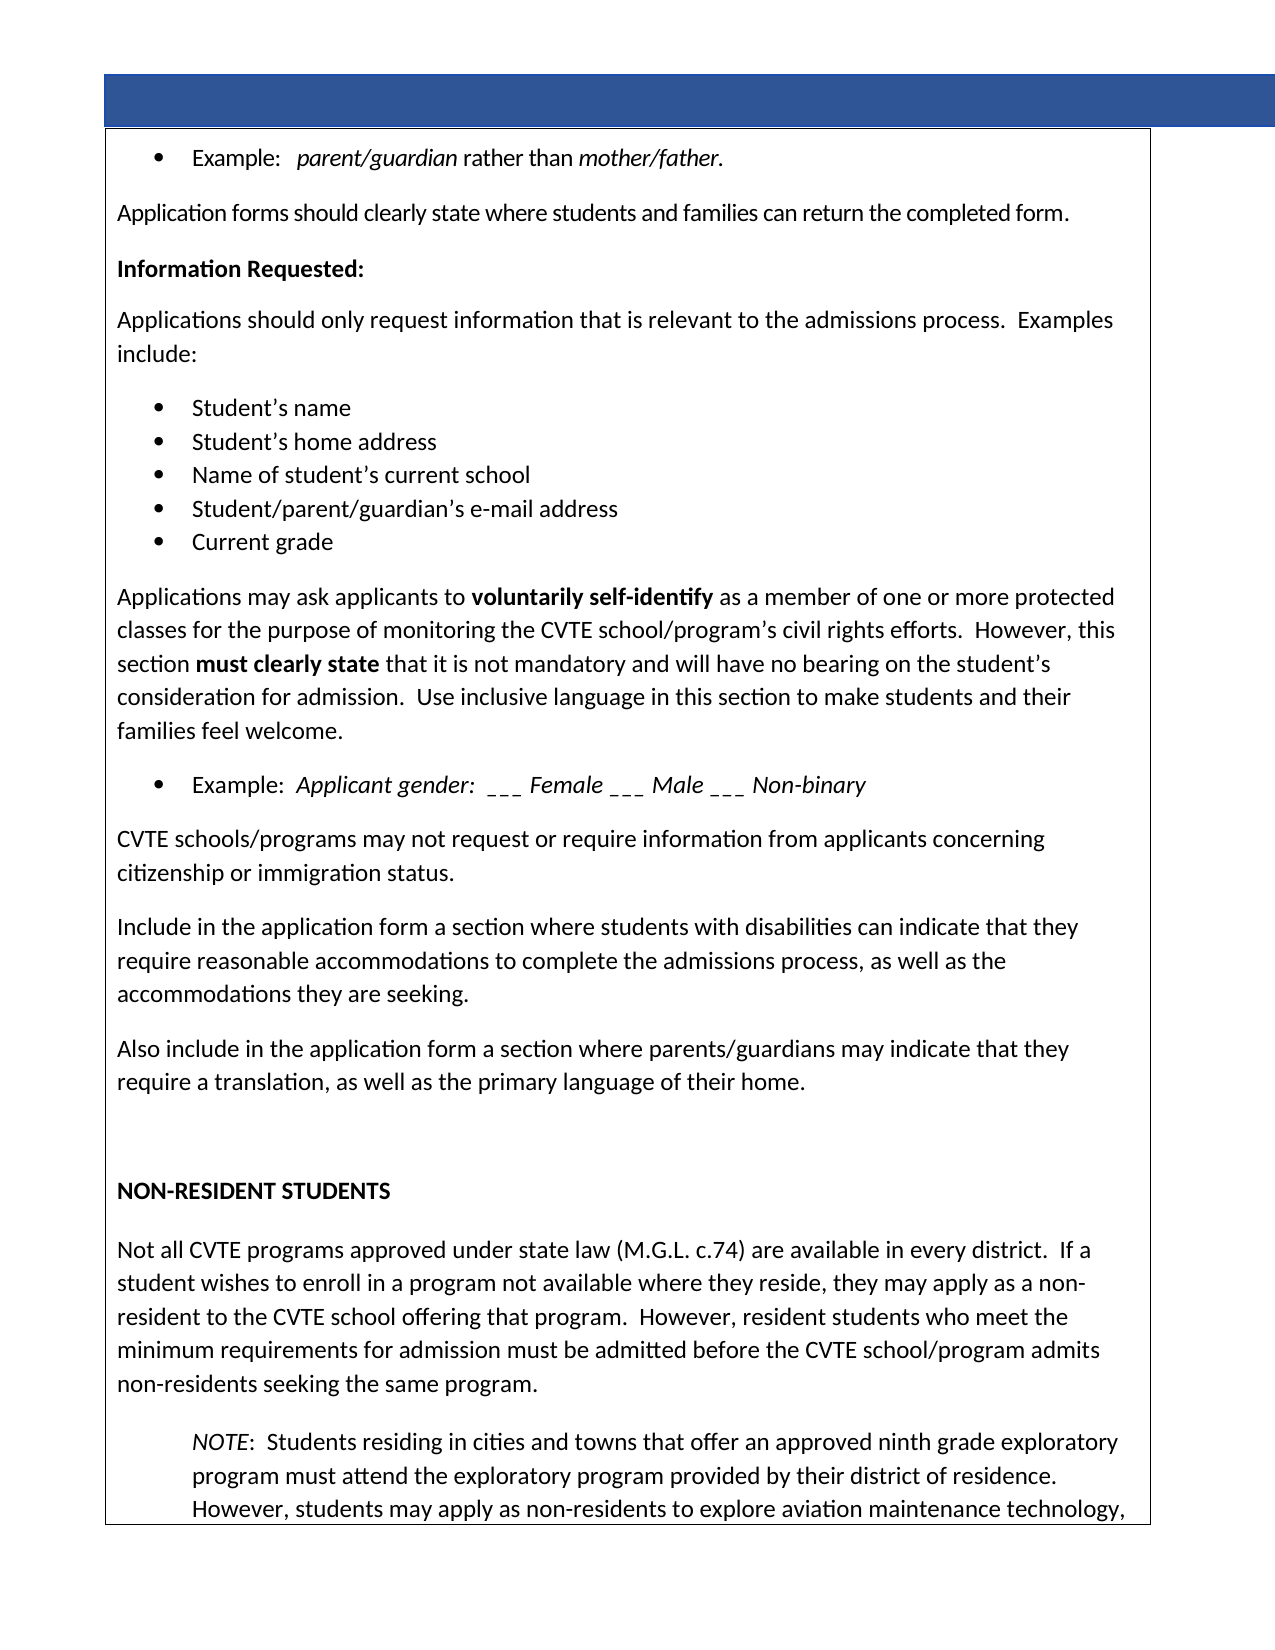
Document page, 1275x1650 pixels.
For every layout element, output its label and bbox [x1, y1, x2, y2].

table_cell [106, 129, 1150, 1524]
